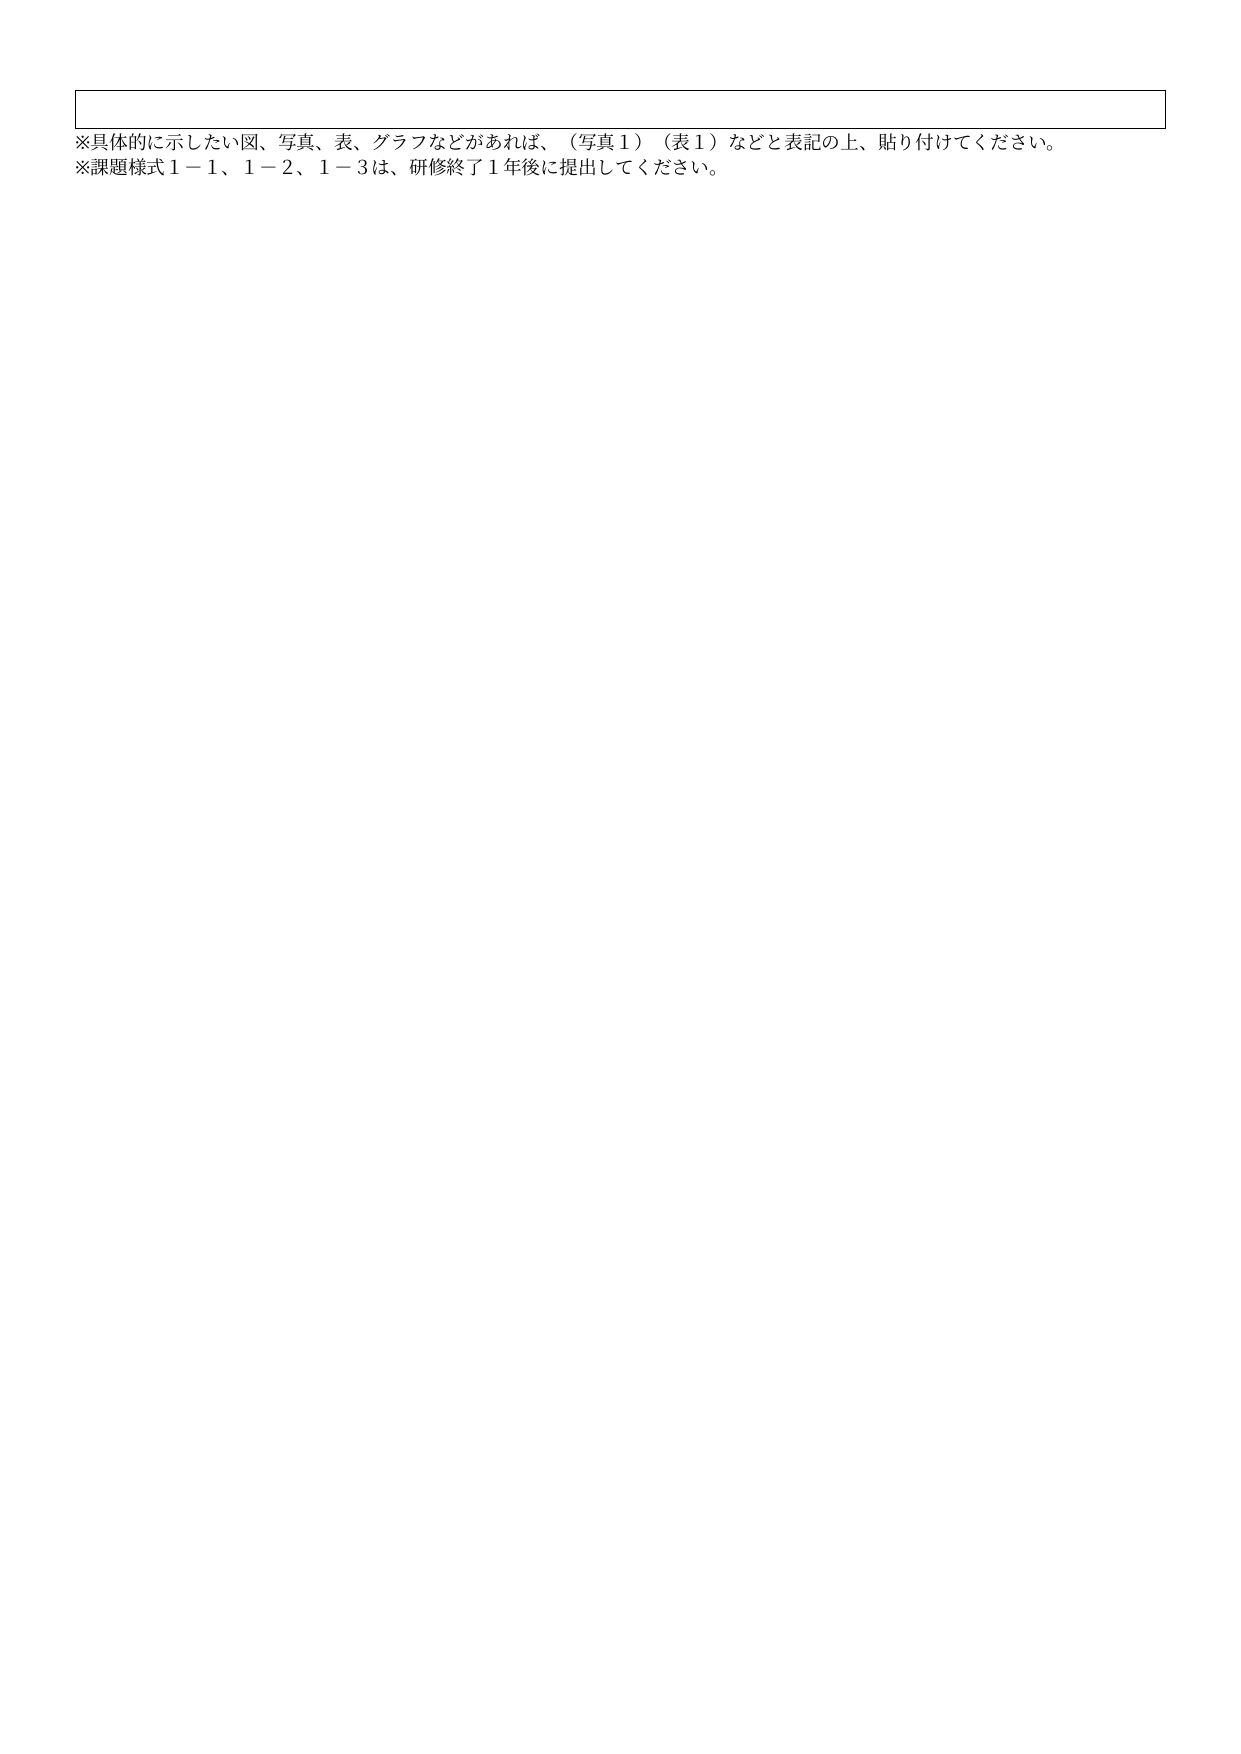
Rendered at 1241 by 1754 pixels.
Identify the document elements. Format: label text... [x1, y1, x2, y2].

table_cell 成果と課題 [76, 91, 1165, 128]
text ※具体的に示したい図、写真、表、グラフなどがあれば、（写真１）（表１）などと表記の上、貼り付けてください。 [75, 129, 1165, 154]
text ※課題様式１－１、１－２、１－３は、研修終了１年後に提出してください。 [75, 154, 1165, 179]
